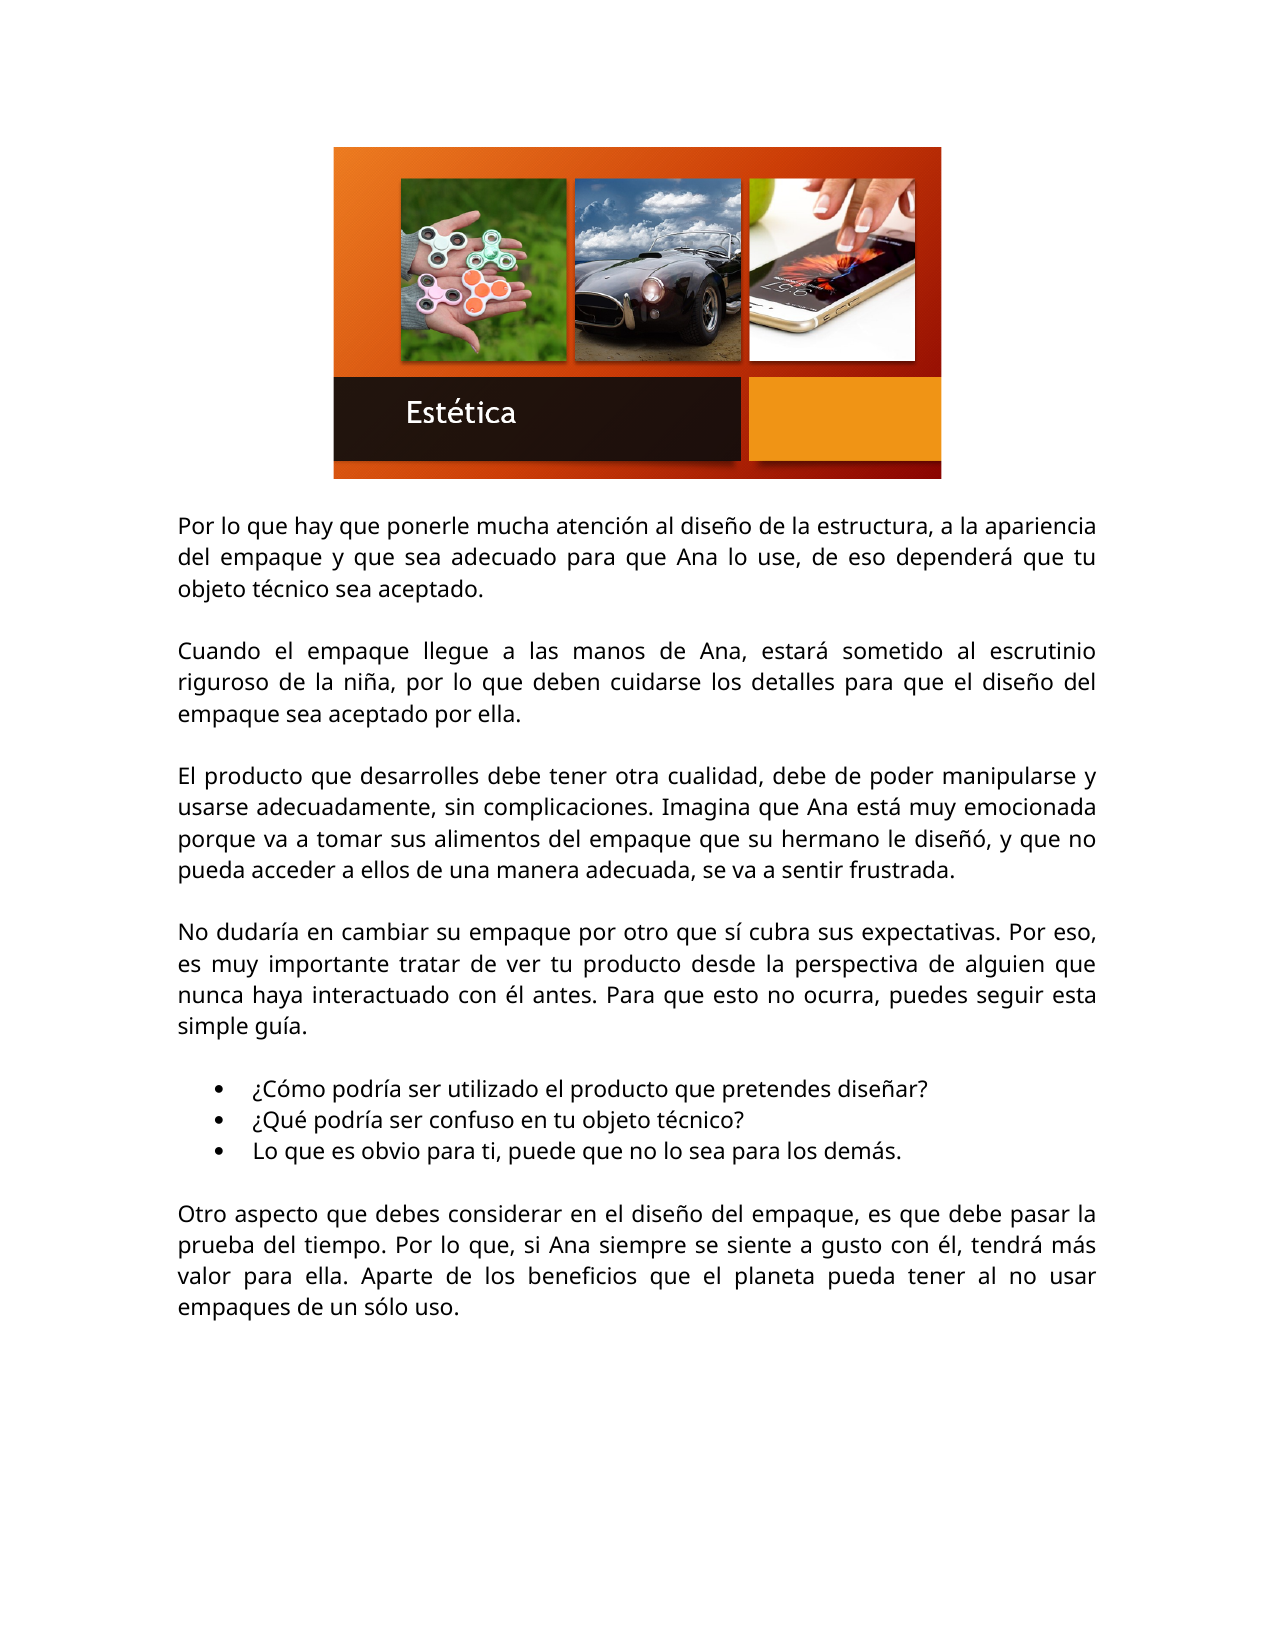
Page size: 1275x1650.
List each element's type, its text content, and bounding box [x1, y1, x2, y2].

text El producto que desarrolles debe tener otra cualidad, debe de poder manipularse y usarse adecuadamente, sin complicaciones. Imagina que Ana está muy emocionada porque va a tomar sus alimentos del empaque que su hermano le diseñó, y que no pueda acceder a ellos de una manera adecuada, se va a sentir frustrada. [177, 760, 1098, 885]
text Cuando el empaque llegue a las manos de Ana, estará sometido al escrutinio riguroso de la niña, por lo que deben cuidarse los detalles para que el diseño del empaque sea aceptado por ella. [177, 635, 1098, 729]
text Otro aspecto que debes considerar en el diseño del empaque, es que debe pasar la prueba del tiempo. Por lo que, si Ana siempre se siente a gusto con él, tendrá más valor para ella. Aparte de los beneficios que el planeta pueda tener al no usar empaques de un sólo uso. [177, 1198, 1098, 1323]
list ¿Cómo podría ser utilizado el producto que pretendes diseñar? [215, 1073, 1098, 1104]
picture [333, 147, 942, 479]
list Lo que es obvio para ti, puede que no lo sea para los demás. [215, 1135, 1098, 1166]
text No dudaría en cambiar su empaque por otro que sí cubra sus expectativas. Por eso, es muy importante tratar de ver tu producto desde la perspectiva de alguien que nunca haya interactuado con él antes. Para que esto no ocurra, puedes seguir esta simple guía. [177, 916, 1098, 1041]
text Por lo que hay que ponerle mucha atención al diseño de la estructura, a la apariencia del empaque y que sea adecuado para que Ana lo use, de eso dependerá que tu objeto técnico sea aceptado. [177, 510, 1098, 604]
list ¿Qué podría ser confuso en tu objeto técnico? [215, 1104, 1098, 1135]
